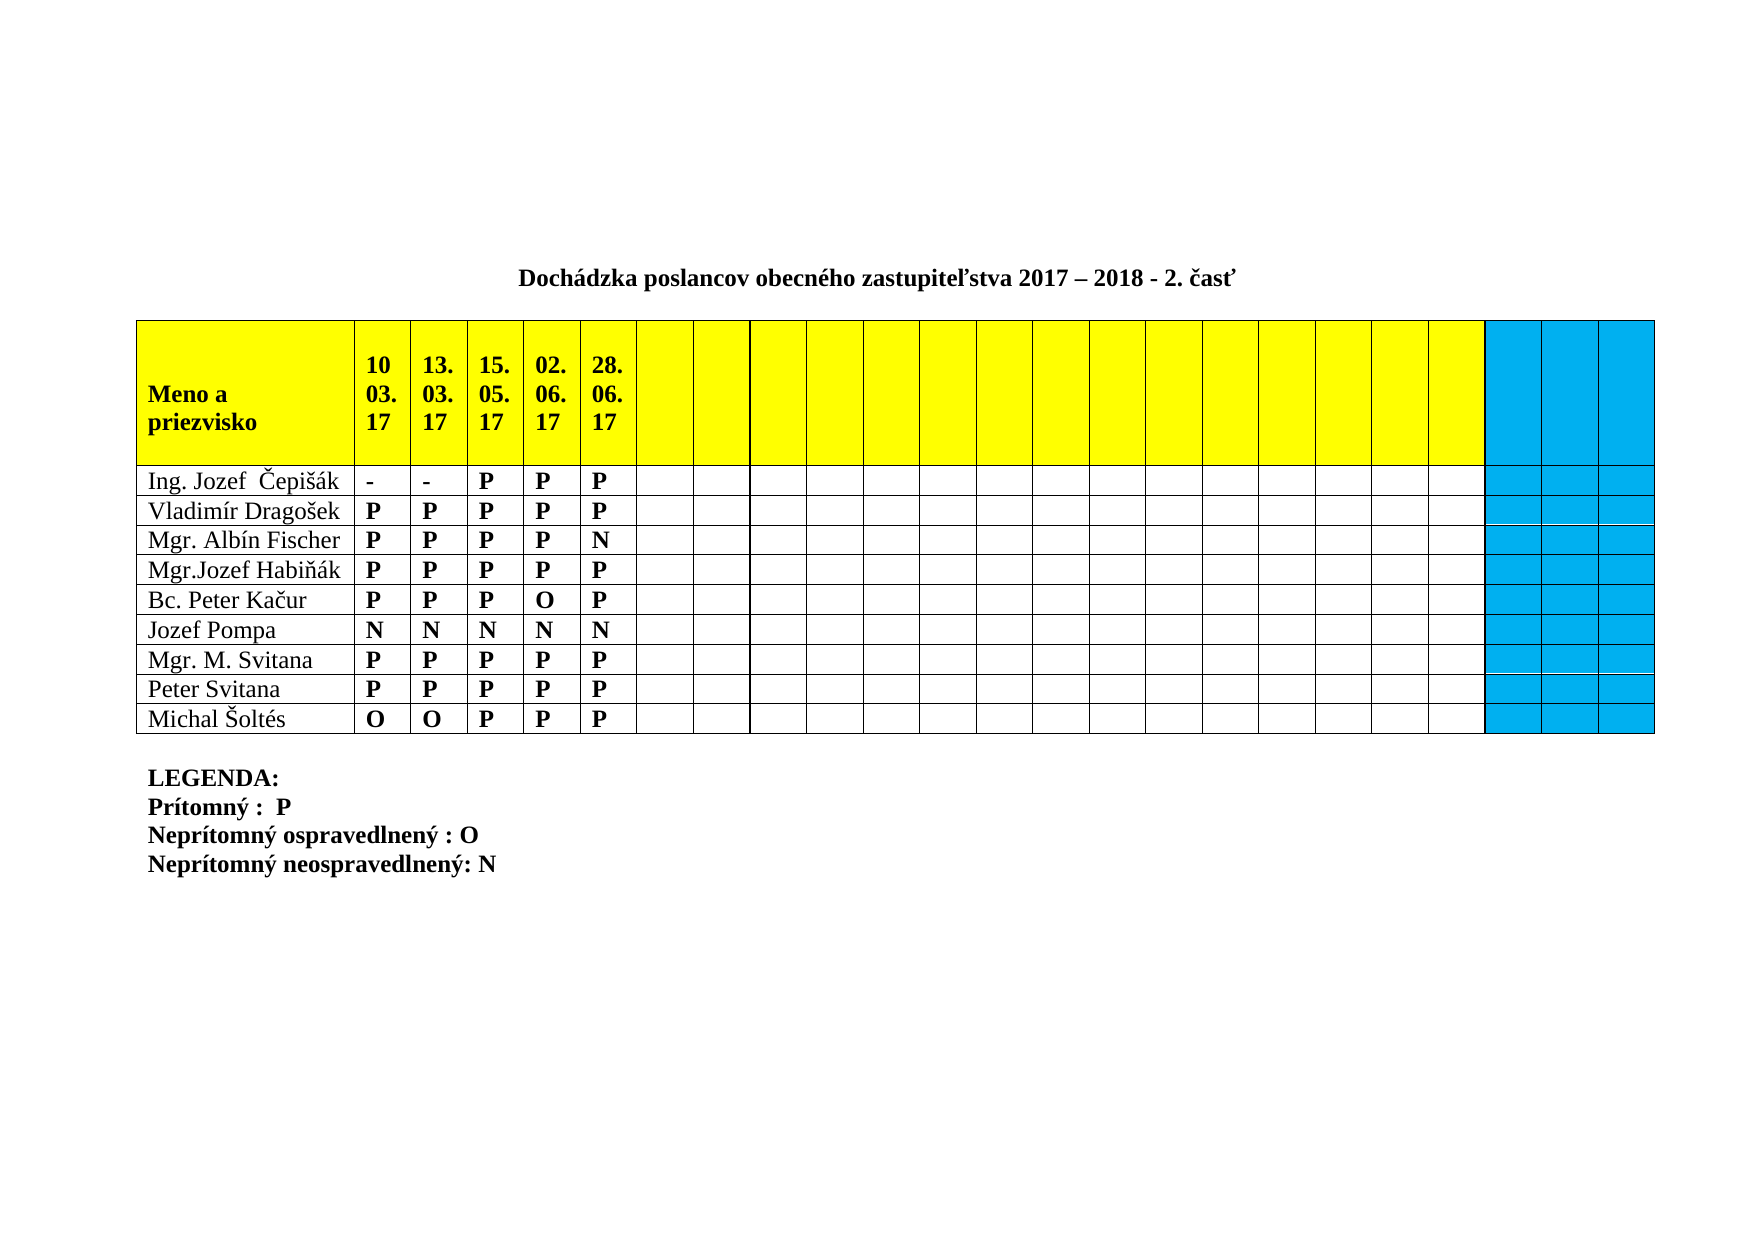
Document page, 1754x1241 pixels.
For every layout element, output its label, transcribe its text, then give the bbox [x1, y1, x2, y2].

table_cell [1033, 675, 1089, 703]
table_cell [1372, 555, 1428, 584]
table_cell [807, 466, 863, 495]
table_cell [751, 466, 806, 495]
table_cell [977, 585, 1032, 614]
table_cell [920, 615, 976, 644]
table_cell [1429, 645, 1484, 673]
table_cell [864, 675, 919, 703]
table_cell [1372, 585, 1428, 614]
table_cell [977, 645, 1032, 673]
table_cell [977, 526, 1032, 554]
table_cell [1259, 645, 1315, 673]
table_cell [637, 675, 693, 703]
table_cell [1486, 496, 1541, 524]
table_header 1003. 17 [355, 321, 410, 465]
table_cell [977, 615, 1032, 644]
table_cell [1203, 704, 1258, 733]
table_cell [637, 555, 693, 584]
table_cell [1033, 466, 1089, 495]
table_cell O [411, 704, 467, 733]
table_cell [637, 466, 693, 495]
table_cell [1599, 615, 1654, 644]
table_header Meno a priezvisko [137, 321, 354, 465]
table_cell [637, 496, 693, 524]
table_cell [1316, 645, 1371, 673]
table_cell [1599, 675, 1654, 703]
table_cell [1372, 526, 1428, 554]
table_cell [1599, 704, 1654, 733]
table_cell [1259, 585, 1315, 614]
table_cell P [581, 466, 636, 495]
table_cell [864, 615, 919, 644]
table_cell Bc. Peter Kačur [137, 585, 354, 614]
table_cell P [411, 585, 467, 614]
table_cell O [355, 704, 410, 733]
table_cell P [581, 496, 636, 524]
table_cell [1203, 675, 1258, 703]
table_cell [1372, 645, 1428, 673]
table_cell [1429, 615, 1484, 644]
table_cell [1033, 526, 1089, 554]
table_cell [637, 704, 693, 733]
table_cell [751, 555, 806, 584]
table_cell [1316, 526, 1371, 554]
table_cell [864, 645, 919, 673]
table_header [920, 321, 976, 465]
table_cell [807, 704, 863, 733]
table_cell [751, 496, 806, 524]
table_cell [751, 704, 806, 733]
text Prítomný : P [148, 792, 1606, 820]
table_cell P [468, 585, 523, 614]
table_cell [1542, 645, 1598, 673]
table_cell [1090, 675, 1145, 703]
table_cell P [355, 555, 410, 584]
table_cell [1486, 615, 1541, 644]
table_cell [1090, 585, 1145, 614]
table_cell [1599, 466, 1654, 495]
table_cell [1316, 466, 1371, 495]
table_cell [1486, 585, 1541, 614]
table_header [977, 321, 1032, 465]
table_cell P [355, 585, 410, 614]
table_cell Peter Svitana [137, 675, 354, 703]
table_cell P [581, 704, 636, 733]
table_cell [1146, 585, 1202, 614]
table_cell [977, 555, 1032, 584]
table_header [807, 321, 863, 465]
table_cell [1599, 526, 1654, 554]
table_cell [1542, 615, 1598, 644]
table_cell [977, 704, 1032, 733]
table_header [1372, 321, 1428, 465]
table_cell [1033, 585, 1089, 614]
table_cell [807, 615, 863, 644]
table_cell [1316, 675, 1371, 703]
table_cell [637, 585, 693, 614]
table_cell [751, 585, 806, 614]
table_cell [1599, 645, 1654, 673]
table_cell [807, 526, 863, 554]
table_cell P [581, 585, 636, 614]
table_cell P [411, 496, 467, 524]
table_cell [1259, 526, 1315, 554]
table_cell Mgr. M. Svitana [137, 645, 354, 673]
table_cell [1146, 526, 1202, 554]
table_cell [1542, 704, 1598, 733]
table_cell - [355, 466, 410, 495]
table_cell [1146, 675, 1202, 703]
table_cell Mgr.Jozef Habiňák [137, 555, 354, 584]
table_cell [920, 555, 976, 584]
table_cell P [581, 675, 636, 703]
table_cell Mgr. Albín Fischer [137, 526, 354, 554]
text Dochádzka poslancov obecného zastupiteľstva 2017 – 2018 - 2. časť [148, 263, 1606, 291]
table_cell [1146, 645, 1202, 673]
table_cell [1316, 615, 1371, 644]
table_header 13. 03. 17 [411, 321, 467, 465]
table_cell [751, 615, 806, 644]
table_cell [864, 585, 919, 614]
table_cell [1203, 555, 1258, 584]
text Neprítomný ospravedlnený : O [148, 820, 1606, 849]
table_cell P [411, 526, 467, 554]
table_cell [807, 496, 863, 524]
table_cell P [468, 555, 523, 584]
table_cell [1429, 526, 1484, 554]
table_cell [1090, 466, 1145, 495]
table_cell N [411, 615, 467, 644]
table_cell P [468, 675, 523, 703]
table_cell P [524, 496, 580, 524]
table_cell [1033, 555, 1089, 584]
table_cell P [524, 555, 580, 584]
table_cell - [411, 466, 467, 495]
table_cell [920, 585, 976, 614]
table_cell [694, 615, 749, 644]
table_cell N [468, 615, 523, 644]
table_cell [1429, 704, 1484, 733]
table_cell [1429, 555, 1484, 584]
table_cell [864, 466, 919, 495]
table_cell [694, 645, 749, 673]
table_cell [1599, 585, 1654, 614]
table_cell [807, 585, 863, 614]
table_cell [1599, 496, 1654, 524]
table_cell P [355, 496, 410, 524]
table_cell [864, 704, 919, 733]
table_cell [1203, 615, 1258, 644]
table_cell [1203, 526, 1258, 554]
table_cell [1542, 526, 1598, 554]
table_header [751, 321, 806, 465]
table_cell N [355, 615, 410, 644]
table_cell [1259, 555, 1315, 584]
table_cell [694, 526, 749, 554]
table_cell [1599, 555, 1654, 584]
table_cell [1429, 675, 1484, 703]
table_cell P [581, 555, 636, 584]
text LEGENDA: [148, 763, 1606, 792]
table_cell [1542, 555, 1598, 584]
table_header [1599, 321, 1654, 465]
table_cell P [468, 704, 523, 733]
table_cell [977, 466, 1032, 495]
table_cell [920, 645, 976, 673]
table_cell [1033, 615, 1089, 644]
table_cell [1372, 675, 1428, 703]
table_header [1429, 321, 1484, 465]
table_cell [1316, 496, 1371, 524]
table_cell Jozef Pompa [137, 615, 354, 644]
table_cell P [581, 645, 636, 673]
table_header [1090, 321, 1145, 465]
table_cell P [524, 466, 580, 495]
table_header 28. 06. 17 [581, 321, 636, 465]
table_cell [1372, 466, 1428, 495]
table_cell O [524, 585, 580, 614]
table_cell [1146, 466, 1202, 495]
table_cell [751, 526, 806, 554]
table_cell [807, 555, 863, 584]
table_cell [1033, 704, 1089, 733]
table_cell [1203, 496, 1258, 524]
table_cell [694, 496, 749, 524]
table_cell [920, 675, 976, 703]
table_cell [1372, 496, 1428, 524]
table_cell [637, 615, 693, 644]
table_cell [1033, 645, 1089, 673]
table_cell P [524, 675, 580, 703]
table_cell [807, 675, 863, 703]
table_header [1316, 321, 1371, 465]
table_cell P [468, 526, 523, 554]
table_cell [1090, 615, 1145, 644]
table_cell [1316, 555, 1371, 584]
table_cell [1486, 526, 1541, 554]
table_cell [1146, 704, 1202, 733]
table_cell N [581, 526, 636, 554]
table_cell Michal Šoltés [137, 704, 354, 733]
table_header 15. 05. 17 [468, 321, 523, 465]
table_cell [920, 704, 976, 733]
table_cell [1486, 675, 1541, 703]
table_cell P [411, 675, 467, 703]
table_cell P [411, 555, 467, 584]
table_cell P [355, 675, 410, 703]
table_cell [1033, 496, 1089, 524]
table_cell [1090, 645, 1145, 673]
table_cell [1203, 585, 1258, 614]
table_cell P [355, 526, 410, 554]
table_cell [977, 675, 1032, 703]
table_header [1486, 321, 1541, 465]
table_cell P [524, 526, 580, 554]
table_header [1146, 321, 1202, 465]
table_header [637, 321, 693, 465]
table_cell [1146, 496, 1202, 524]
table_cell [694, 466, 749, 495]
table_header [1203, 321, 1258, 465]
table_cell [751, 675, 806, 703]
table_cell P [468, 496, 523, 524]
table_cell [1542, 466, 1598, 495]
table_cell [807, 645, 863, 673]
table_cell [694, 585, 749, 614]
table_header [864, 321, 919, 465]
table_cell [1203, 645, 1258, 673]
table_cell [1259, 466, 1315, 495]
table_cell [920, 496, 976, 524]
table_cell [1090, 555, 1145, 584]
table_cell [1429, 466, 1484, 495]
table_cell Ing. Jozef Čepišák [137, 466, 354, 495]
table_cell [1259, 615, 1315, 644]
table_cell [694, 675, 749, 703]
table_cell [1146, 555, 1202, 584]
table_cell [1429, 496, 1484, 524]
table_cell P [355, 645, 410, 673]
table_cell [694, 704, 749, 733]
table_cell P [524, 704, 580, 733]
table_cell [1316, 704, 1371, 733]
table_cell [864, 526, 919, 554]
table_cell [1203, 466, 1258, 495]
table_cell [751, 645, 806, 673]
table_cell [1316, 585, 1371, 614]
table_cell [1486, 466, 1541, 495]
table_cell [1090, 496, 1145, 524]
table_cell [1486, 555, 1541, 584]
table_cell P [411, 645, 467, 673]
table_cell [1259, 496, 1315, 524]
table_cell [920, 466, 976, 495]
table_cell P [524, 645, 580, 673]
table_cell P [468, 466, 523, 495]
table_cell [1090, 526, 1145, 554]
table_cell N [524, 615, 580, 644]
table_header 02. 06. 17 [524, 321, 580, 465]
table_cell [1090, 704, 1145, 733]
table_cell [637, 645, 693, 673]
table_cell N [581, 615, 636, 644]
table_cell [977, 496, 1032, 524]
table_cell [1372, 704, 1428, 733]
table_cell [864, 555, 919, 584]
table_cell [1542, 585, 1598, 614]
table_cell [1542, 496, 1598, 524]
table_cell [1372, 615, 1428, 644]
table_cell P [468, 645, 523, 673]
table_cell [1486, 704, 1541, 733]
table_cell [694, 555, 749, 584]
table_cell Vladimír Dragošek [137, 496, 354, 524]
table_cell [864, 496, 919, 524]
table_cell [1542, 675, 1598, 703]
table_header [1259, 321, 1315, 465]
table_header [1033, 321, 1089, 465]
table_cell [1259, 704, 1315, 733]
table_header [694, 321, 749, 465]
table_cell [1486, 645, 1541, 673]
table_cell [1429, 585, 1484, 614]
table_header [1542, 321, 1598, 465]
table_cell [637, 526, 693, 554]
text Neprítomný neospravedlnený: N [148, 849, 1606, 878]
table_cell [1146, 615, 1202, 644]
table_cell [920, 526, 976, 554]
table_cell [1259, 675, 1315, 703]
